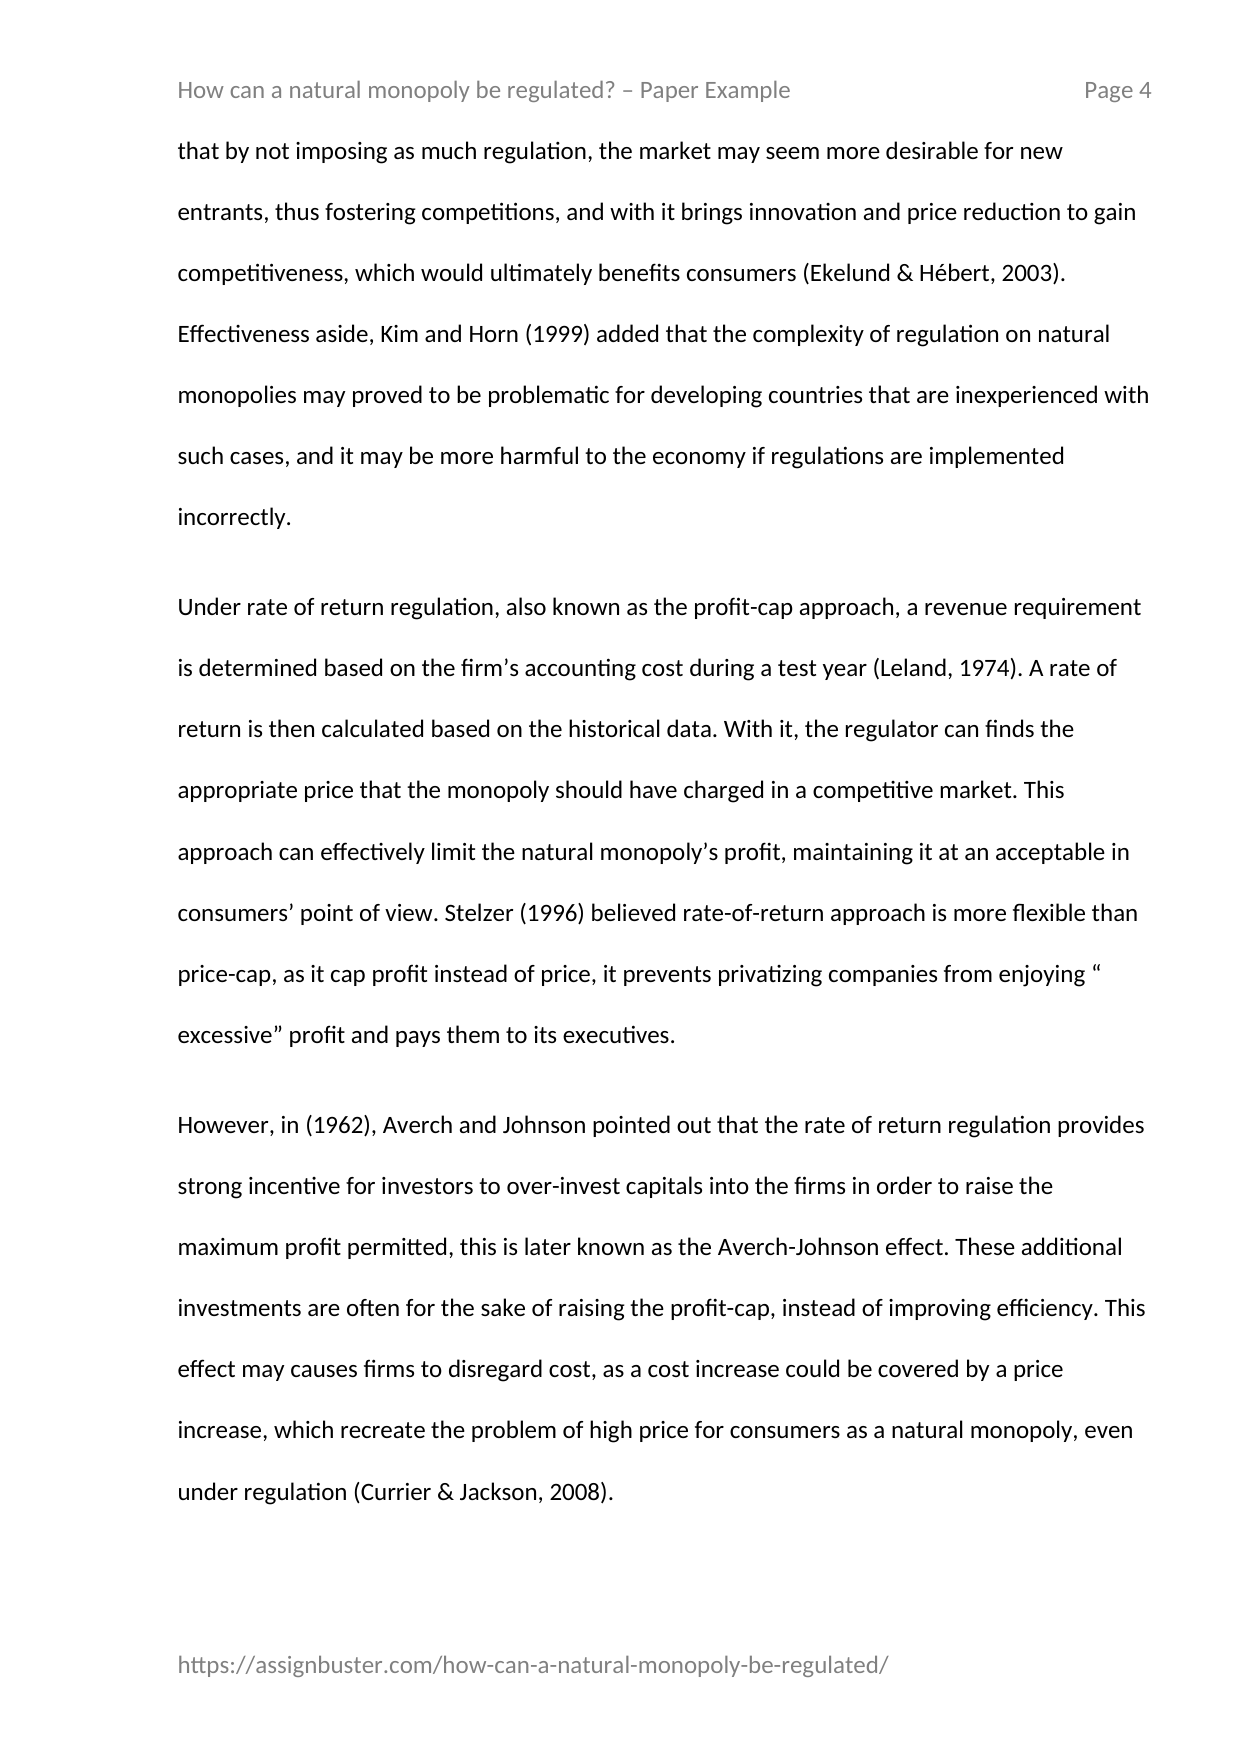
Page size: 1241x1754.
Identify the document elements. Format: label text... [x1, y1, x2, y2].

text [177, 135, 1152, 532]
text However, in (1962), Averch and Johnson pointed out that the rate of return regulation provides strong incentive for investors to over-invest capitals into the firms in order to raise the maximum profit permitted, this is later known as the Averch-Johnson effect. These additional investments are often for the sake of raising the profit-cap, instead of improving efficiency. This effect may causes firms to disregard cost, as a cost increase could be covered by a price increase, which recreate the problem of high price for consumers as a natural monopoly, even under regulation (Currier & Jackson, 2008). [177, 1109, 1152, 1506]
text Under rate of return regulation, also known as the profit-cap approach, a revenue requirement is determined based on the firm’s accounting cost during a test year (Leland, 1974). A rate of return is then calculated based on the historical data. With it, the regulator can finds the appropriate price that the monopoly should have charged in a competitive market. This approach can effectively limit the natural monopoly’s profit, maintaining it at an acceptable in consumers’ point of view. Stelzer (1996) believed rate-of-return approach is more flexible than price-cap, as it cap profit instead of price, it prevents privatizing companies from enjoying “ excessive” profit and pays them to its executives. [177, 592, 1152, 1049]
